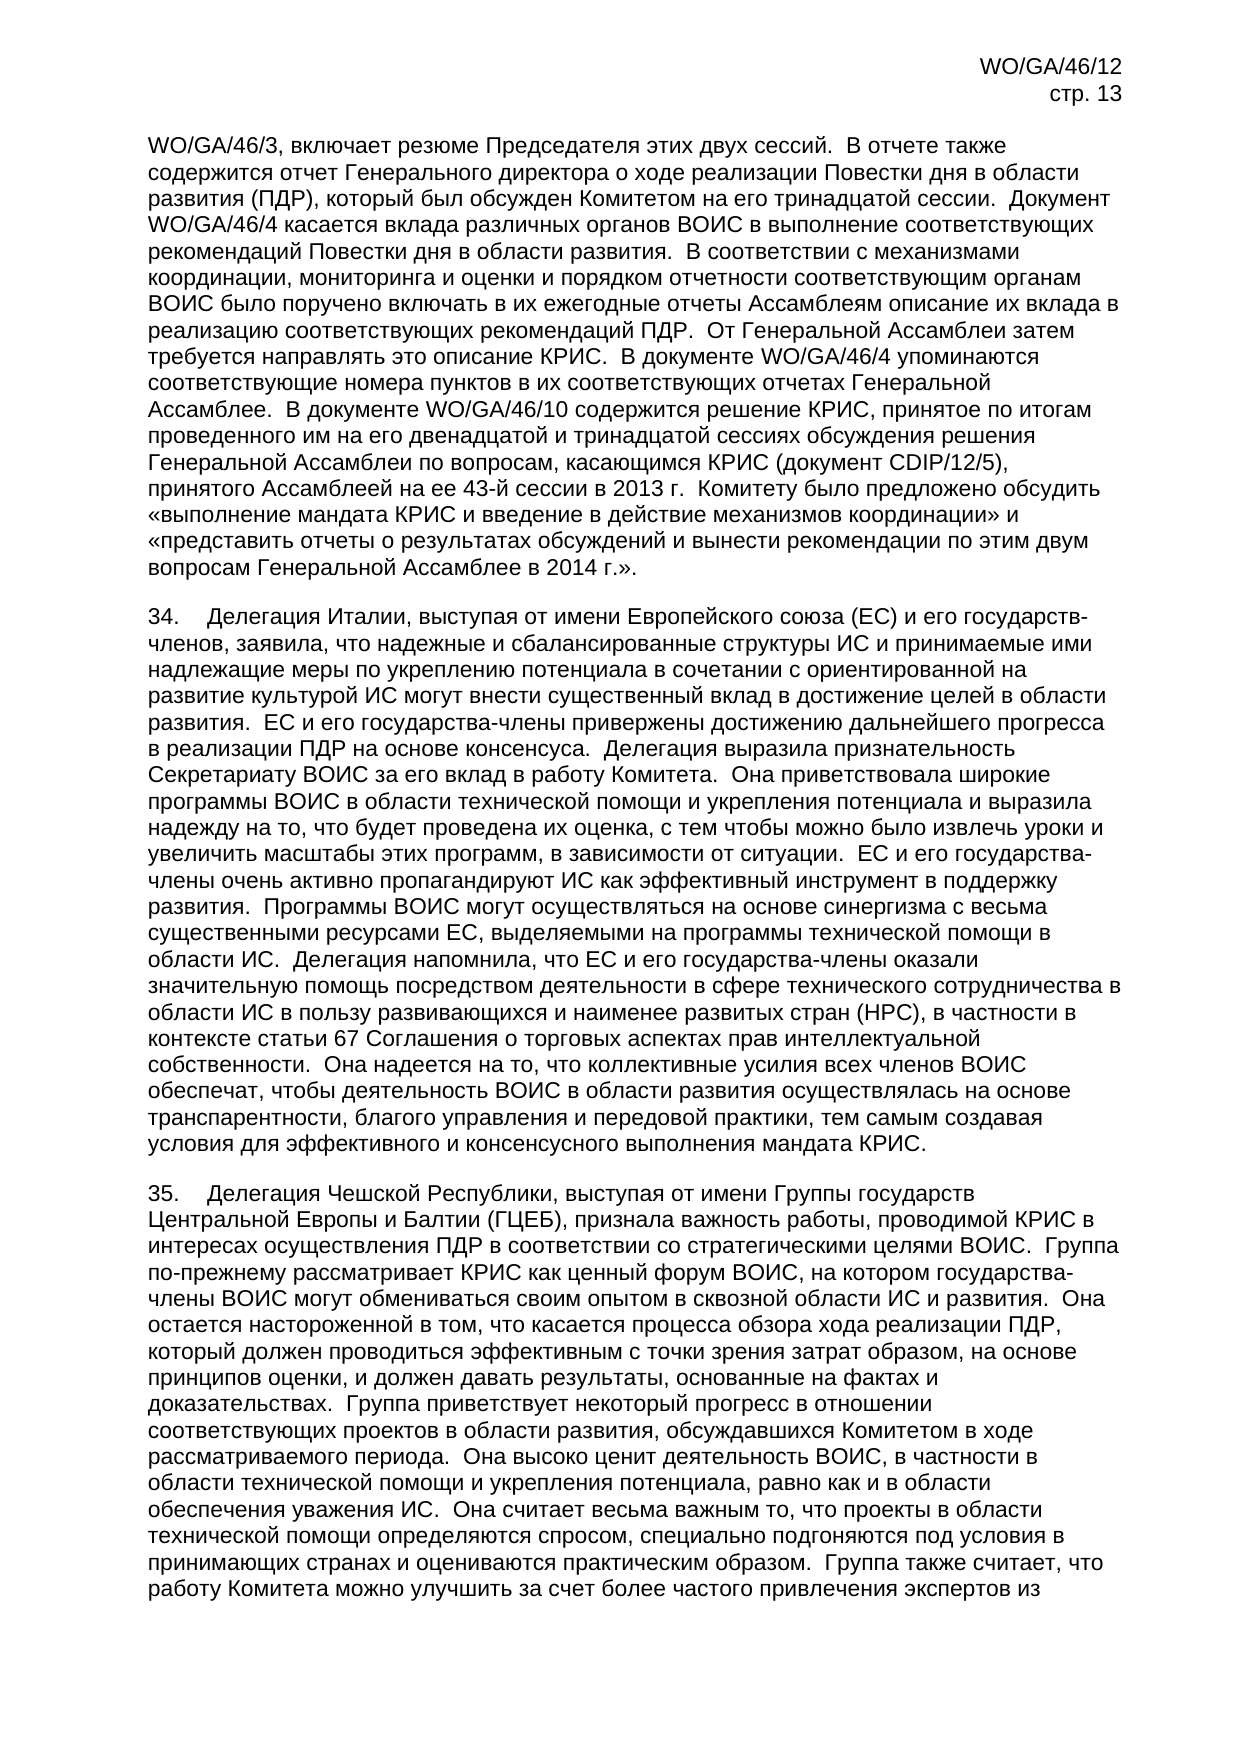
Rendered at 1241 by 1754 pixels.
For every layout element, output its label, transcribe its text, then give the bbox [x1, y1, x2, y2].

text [148, 1179, 1122, 1601]
text Делегация Италии, выступая от имени Европейского союза (ЕС) и его государств-членов, заявила, что надежные и сбалансированные структуры ИС и принимаемые ими надлежащие меры по укреплению потенциала в сочетании с ориентированной на развитие культурой ИС могут внести существенный вклад в достижение целей в области развития. ЕС и его государства-члены привержены достижению дальнейшего прогресса в реализации ПДР на основе консенсуса. Делегация выразила признательность Секретариату ВОИС за его вклад в работу Комитета. Она приветствовала широкие программы ВОИС в области технической помощи и укрепления потенциала и выразила надежду на то, что будет проведена их оценка, с тем чтобы можно было извлечь уроки и увеличить масштабы этих программ, в зависимости от ситуации. ЕС и его государства-члены очень активно пропагандируют ИС как эффективный инструмент в поддержку развития. Программы ВОИС могут осуществляться на основе синергизма с весьма существенными ресурсами ЕС, выделяемыми на программы технической помощи в области ИС. Делегация напомнила, что ЕС и его государства-члены оказали значительную помощь посредством деятельности в сфере технического сотрудничества в области ИС в пользу развивающихся и наименее развитых стран (НРС), в частности в контексте статьи 67 Соглашения о торговых аспектах прав интеллектуальной собственности. Она надеется на то, что коллективные усилия всех членов ВОИС обеспечат, чтобы деятельность ВОИС в области развития осуществлялась на основе транспарентности, благого управления и передовой практики, тем самым создавая условия для эффективного и консенсусного выполнения мандата КРИС. [148, 603, 1122, 1157]
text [148, 132, 1122, 580]
